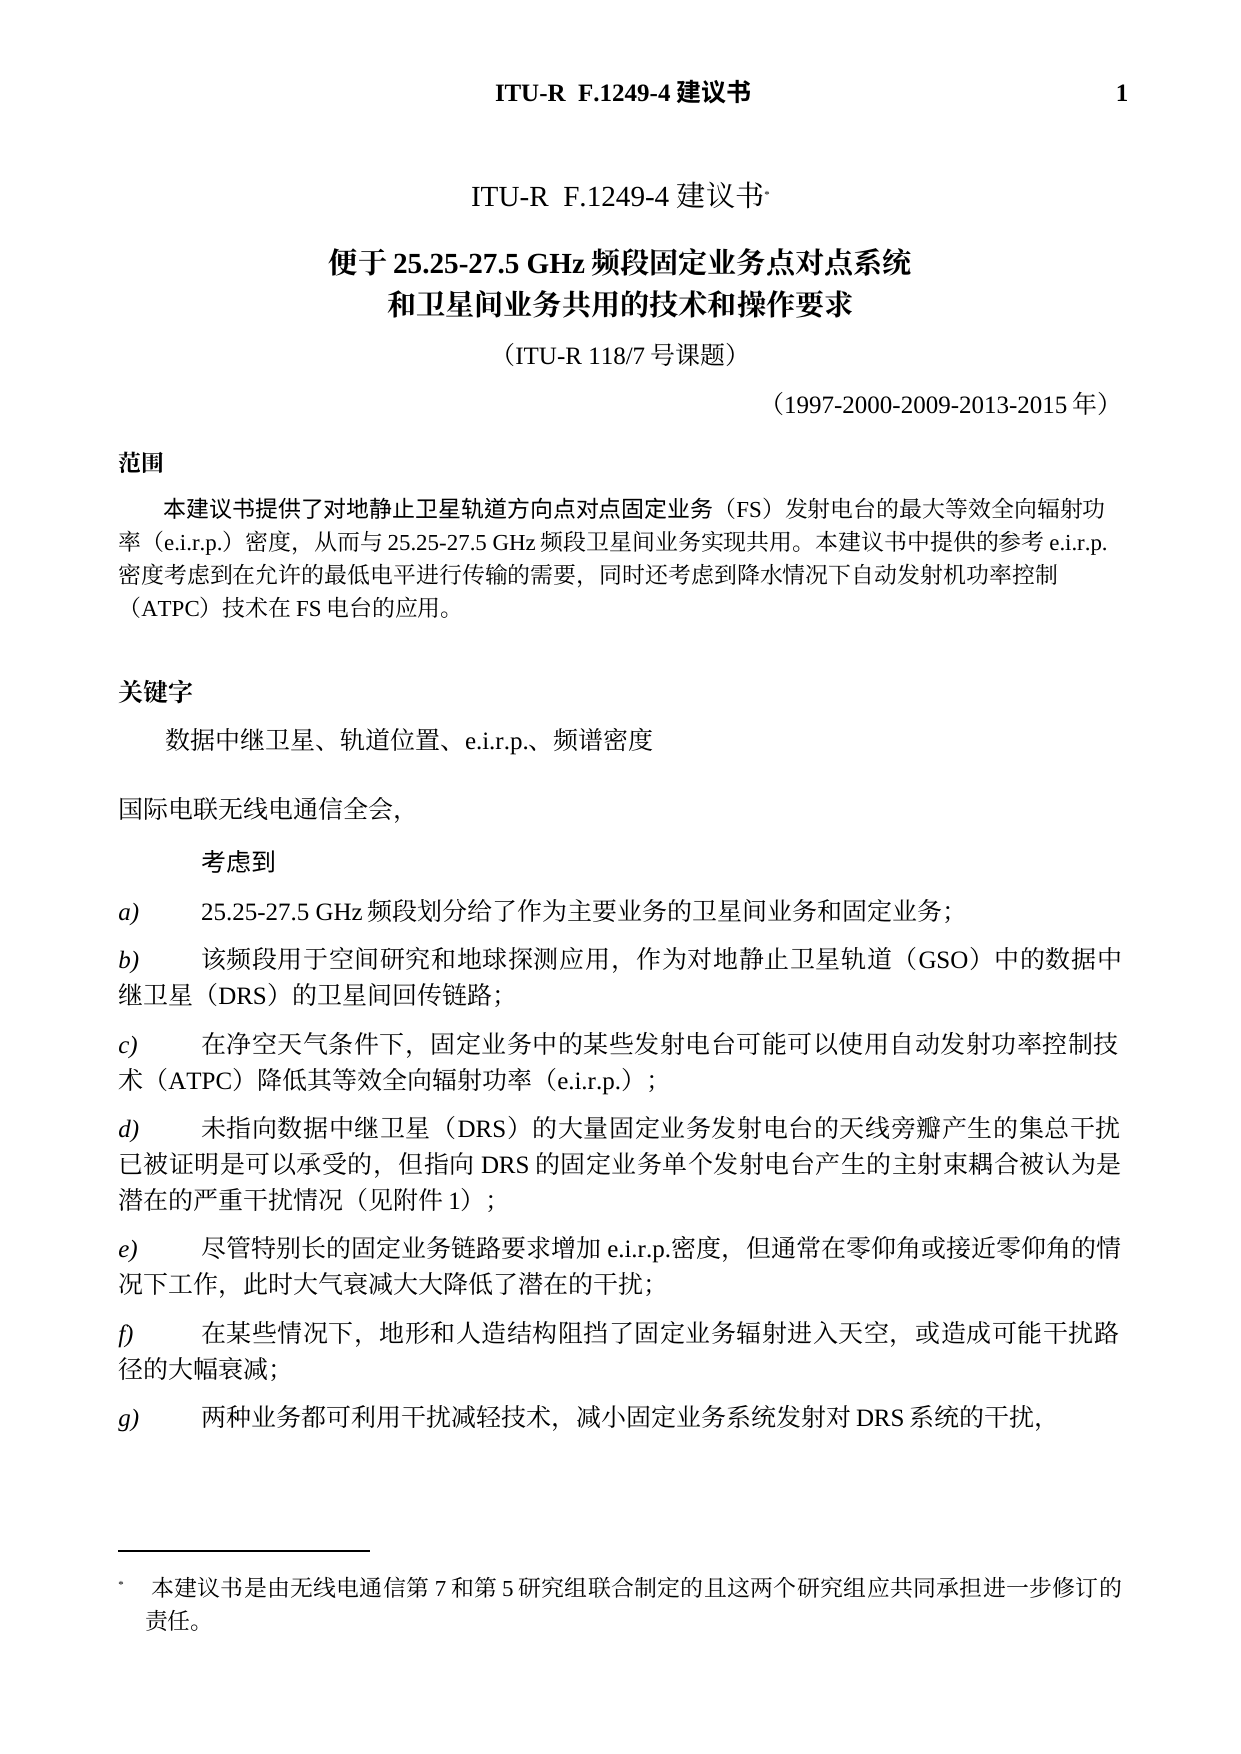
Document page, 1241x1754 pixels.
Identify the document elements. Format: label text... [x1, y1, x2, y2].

text b) 该频段用于空间研究和地球探测应用，作为对地静止卫星轨道（GSO）中的数据中继卫星（DRS）的卫星间回传链路； [118, 940, 1122, 1012]
text d) 未指向数据中继卫星（DRS）的大量固定业务发射电台的天线旁瓣产生的集总干扰已被证明是可以承受的，但指向DRS的固定业务单个发射电台产生的主射束耦合被认为是潜在的严重干扰情况（见附件1）； [118, 1109, 1122, 1217]
title 国际电联无线电通信全会， [118, 790, 1122, 826]
text e) 尽管特别长的固定业务链路要求增加e.i.r.p.密度，但通常在零仰角或接近零仰角的情况下工作，此时大气衰减大大降低了潜在的干扰； [118, 1229, 1122, 1301]
text ITU-R F.1249-4 建议书* [118, 173, 1122, 214]
text 数据中继卫星、轨道位置、e.i.r.p.、频谱密度 [118, 721, 1122, 757]
title 便于25.25-27.5 GHz频段固定业务点对点系统 和卫星间业务共用的技术和操作要求 [118, 239, 1122, 323]
text f) 在某些情况下，地形和人造结构阻挡了固定业务辐射进入天空，或造成可能干扰路径的大幅衰减； [118, 1313, 1122, 1385]
text c) 在净空天气条件下，固定业务中的某些发射电台可能可以使用自动发射功率控制技术（ATPC）降低其等效全向辐射功率（e.i.r.p.）； [118, 1024, 1122, 1096]
text a) 25.25-27.5 GHz频段划分给了作为主要业务的卫星间业务和固定业务； [118, 892, 1122, 927]
text （1997-2000-2009-2013-2015年） [118, 384, 1122, 420]
text （ITU-R 118/7号课题） [118, 336, 1122, 372]
text g) 两种业务都可利用干扰减轻技术，减小固定业务系统发射对DRS系统的干扰， [118, 1398, 1122, 1434]
text 本建议书提供了对地静止卫星轨道方向点对点固定业务（FS）发射电台的最大等效全向辐射功率（e.i.r.p.）密度，从而与25.25-27.5 GHz频段卫星间业务实现共用。本建议书中提供的参考e.i.r.p.密度考虑到在允许的最低电平进行传输的需要，同时还考虑到降水情况下自动发射机功率控制（ATPC）技术在FS电台的应用。 [118, 491, 1122, 622]
subtitle 范围 [118, 445, 1122, 478]
subtitle 关键字 [118, 672, 1122, 708]
text 考虑到 [201, 843, 1122, 879]
